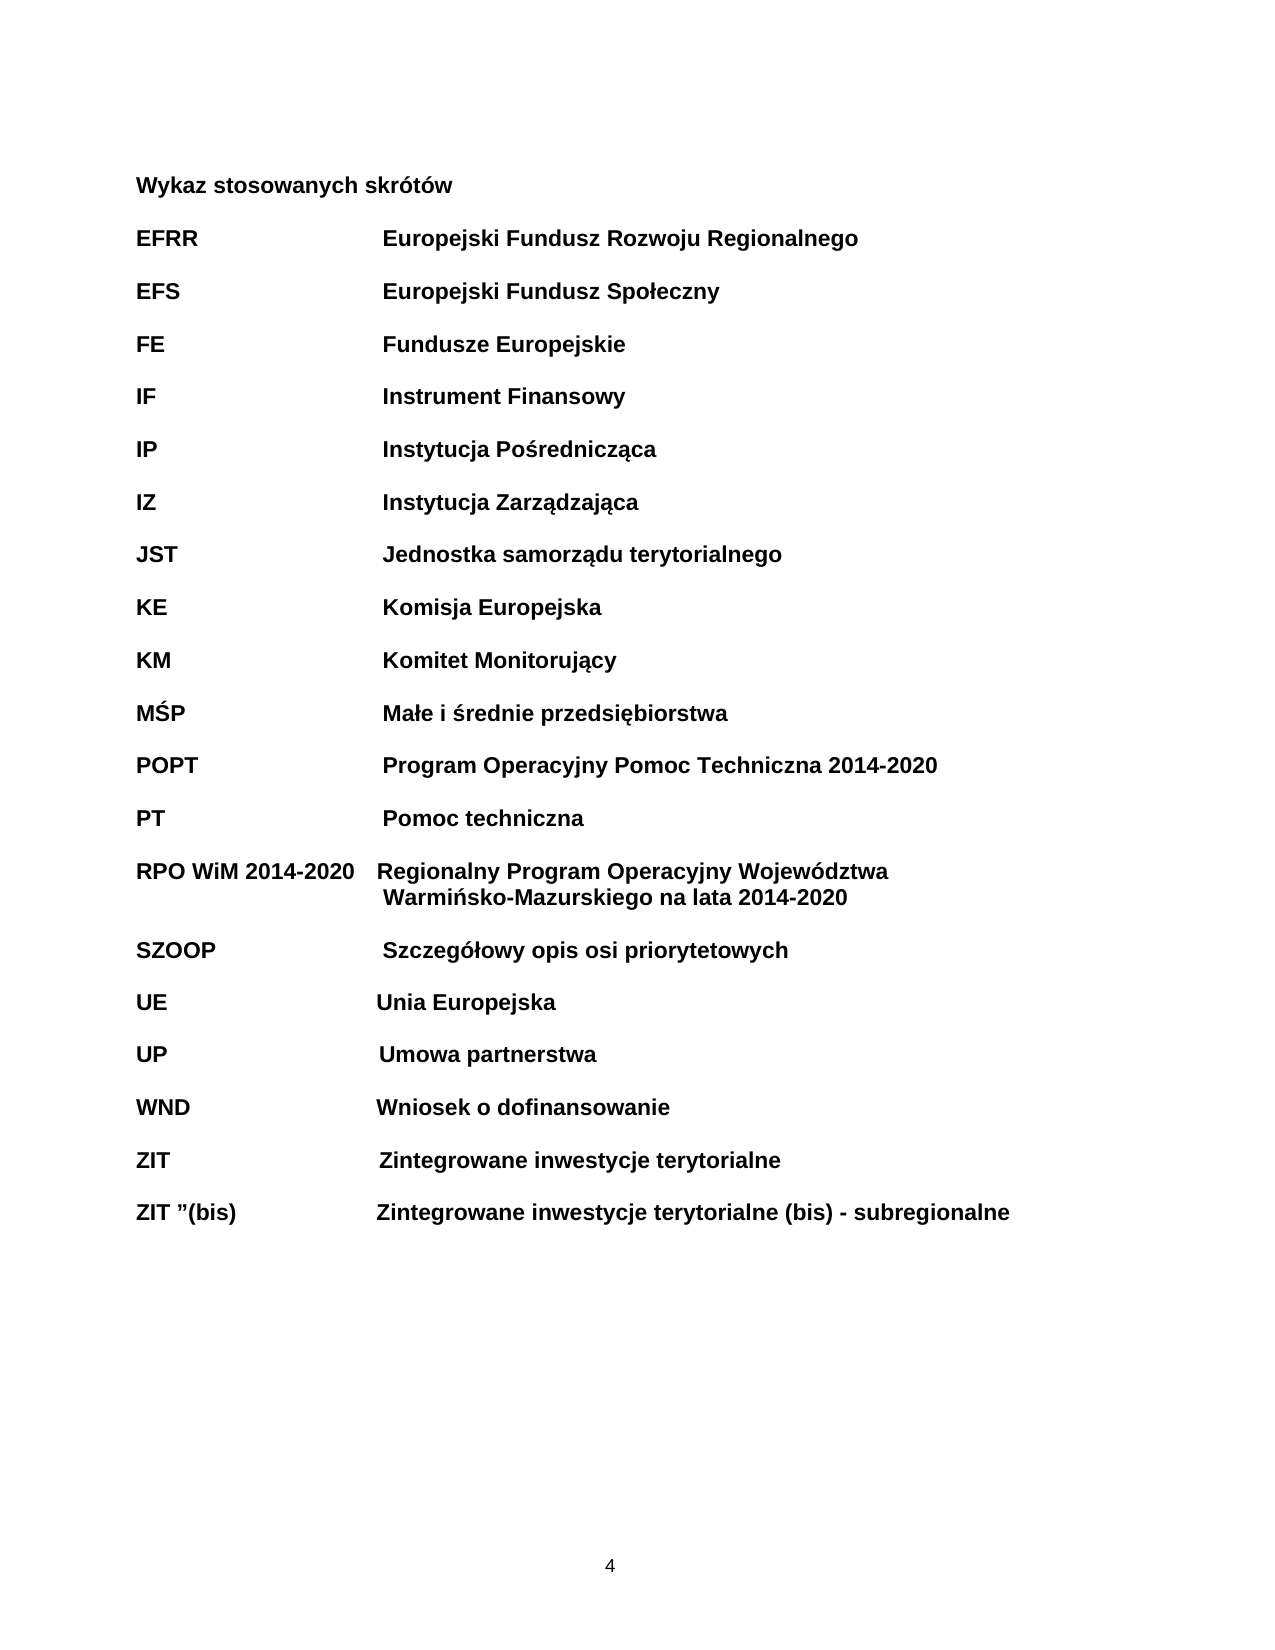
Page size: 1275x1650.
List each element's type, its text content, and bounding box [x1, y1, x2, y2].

text ZIT ”(bis) Zintegrowane inwestycje terytorialne (bis) - subregionalne [136, 1199, 1157, 1226]
text RPO WiM 2014-2020 Regionalny Program Operacyjny Województwa [136, 858, 1157, 884]
text FE Fundusze Europejskie [136, 331, 1157, 357]
text UP Umowa partnerstwa [136, 1041, 1157, 1068]
text Warmińsko-Mazurskiego na lata 2014-2020 [357, 884, 1157, 910]
text MŚP Małe i średnie przedsiębiorstwa [136, 699, 1157, 726]
text KE Komisja Europejska [136, 594, 1157, 620]
text WND Wniosek o dofinansowanie [136, 1094, 1157, 1120]
text KM Komitet Monitorujący [136, 647, 1157, 673]
text IZ Instytucja Zarządzająca [136, 489, 1157, 515]
text EFS Europejski Fundusz Społeczny [136, 278, 1157, 304]
text PT Pomoc techniczna [136, 805, 1157, 831]
text UE Unia Europejska [136, 988, 1157, 1015]
text JST Jednostka samorządu terytorialnego [136, 541, 1157, 568]
text SZOOP Szczegółowy opis osi priorytetowych [136, 937, 1157, 963]
text POPT Program Operacyjny Pomoc Techniczna 2014-2020 [136, 752, 1157, 778]
text IP Instytucja Pośrednicząca [136, 436, 1157, 462]
text IF Instrument Finansowy [136, 383, 1157, 409]
subtitle Wykaz stosowanych skrótów [136, 172, 1157, 199]
text EFRR Europejski Fundusz Rozwoju Regionalnego [136, 225, 1157, 251]
text ZIT Zintegrowane inwestycje terytorialne [136, 1147, 1157, 1173]
